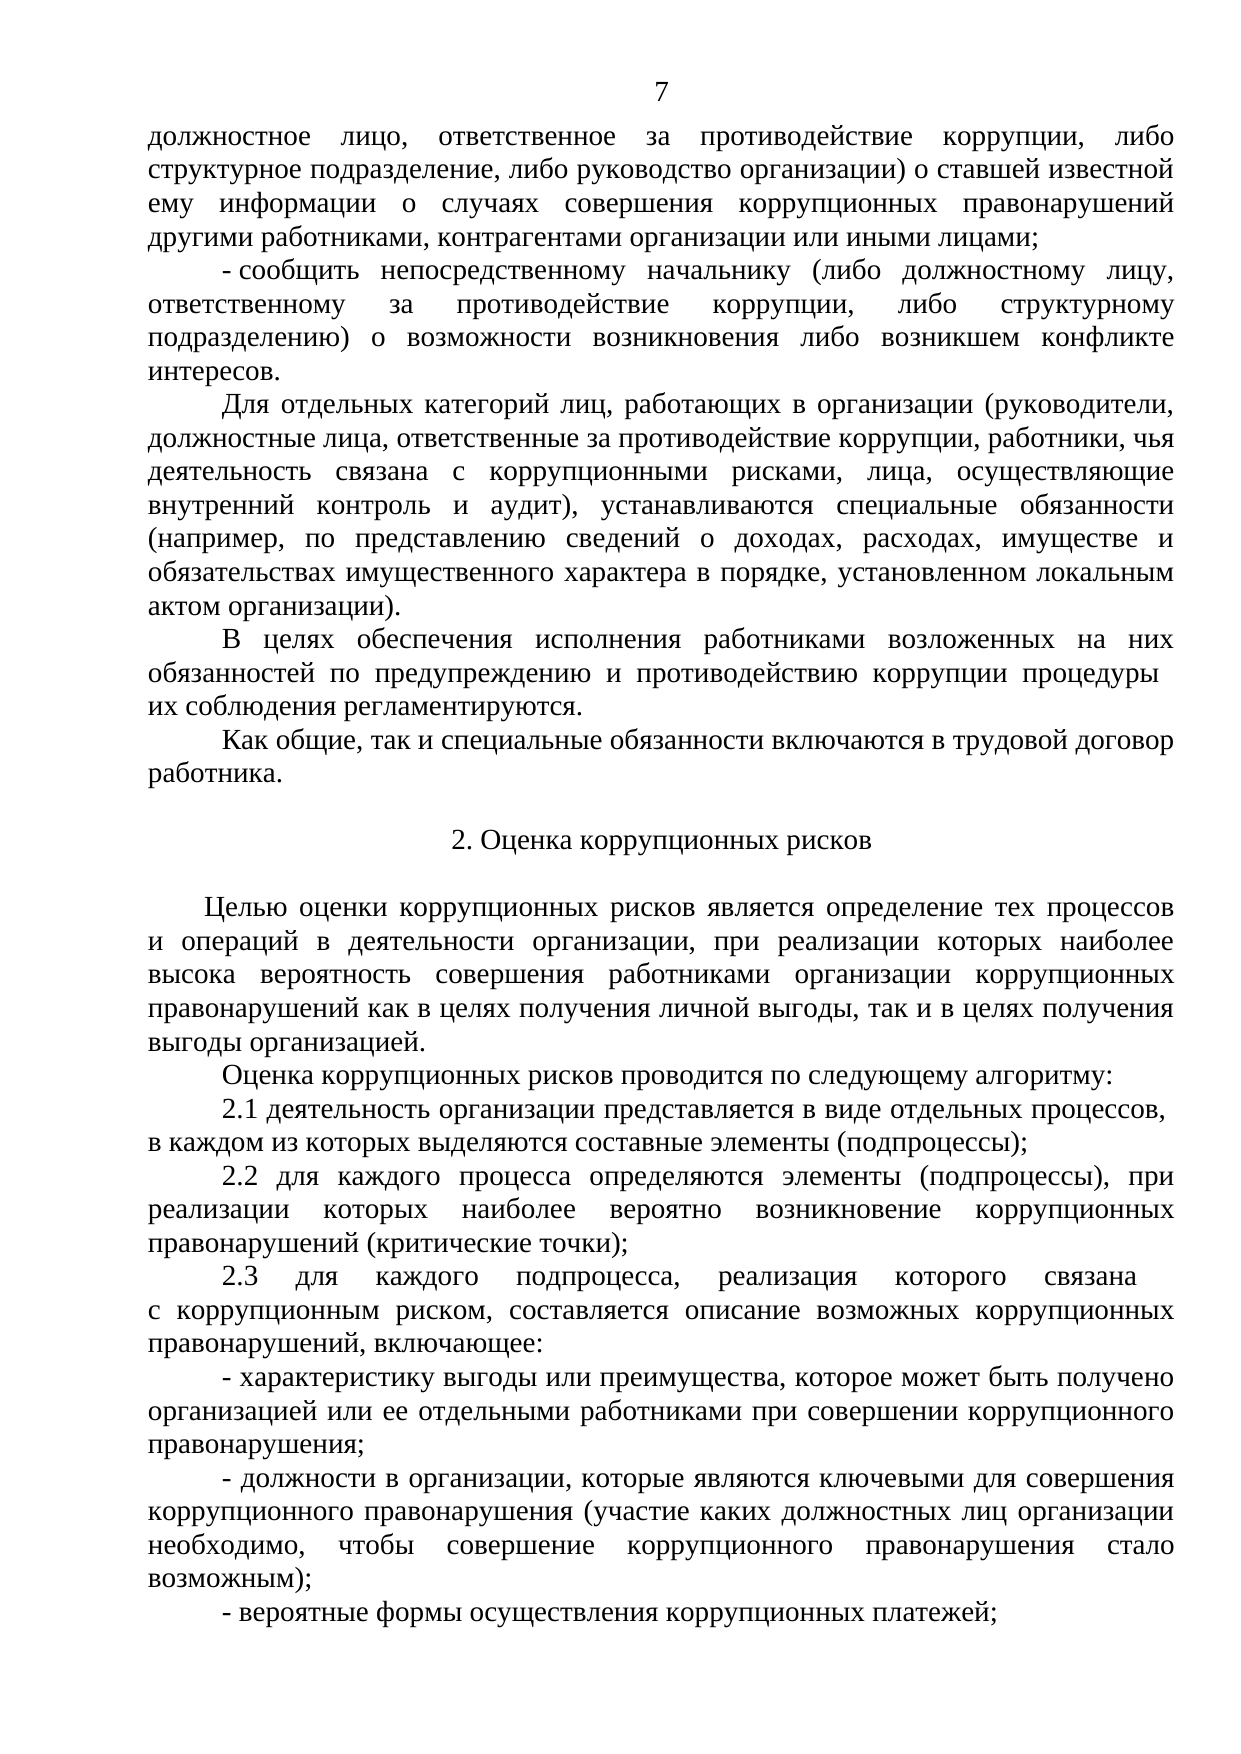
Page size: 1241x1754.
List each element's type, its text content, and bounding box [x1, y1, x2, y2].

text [148, 118, 1175, 252]
text 2.2 для каждого процесса определяются элементы (подпроцессы), при реализации которых наиболее вероятно возникновение коррупционных правонарушений (критические точки); [148, 1158, 1175, 1258]
text В целях обеспечения исполнения работниками возложенных на них обязанностей по предупреждению и противодействию коррупции процедуры их соблюдения регламентируются. [148, 621, 1175, 722]
text Для отдельных категорий лиц, работающих в организации (руководители, должностные лица, ответственные за противодействие коррупции, работники, чья деятельность связана с коррупционными рисками, лица, осуществляющие внутренний контроль и аудит), устанавливаются специальные обязанности (например, по представлению сведений о доходах, расходах, имуществе и обязательствах имущественного характера в порядке, установленном локальным актом организации). [148, 386, 1175, 621]
text - сообщить непосредственному начальнику (либо должностному лицу, ответственному за противодействие коррупции, либо структурному подразделению) о возможности возникновения либо возникшем конфликте интересов. [148, 252, 1175, 386]
text Оценка коррупционных рисков проводится по следующему алгоритму: [148, 1057, 1175, 1091]
text 2. Оценка коррупционных рисков [148, 822, 1175, 856]
text - вероятные формы осуществления коррупционных платежей; [148, 1594, 1175, 1627]
text Как общие, так и специальные обязанности включаются в трудовой договор работника. [148, 722, 1175, 789]
text Целью оценки коррупционных рисков является определение тех процессов и операций в деятельности организации, при реализации которых наиболее высока вероятность совершения работниками организации коррупционных правонарушений как в целях получения личной выгоды, так и в целях получения выгоды организацией. [148, 889, 1175, 1057]
text - характеристику выгоды или преимущества, которое может быть получено организацией или ее отдельными работниками при совершении коррупционного правонарушения; [148, 1359, 1175, 1460]
text 2.3 для каждого подпроцесса, реализация которого связана с коррупционным риском, составляется описание возможных коррупционных правонарушений, включающее: [148, 1258, 1175, 1359]
text 2.1 деятельность организации представляется в виде отдельных процессов, в каждом из которых выделяются составные элементы (подпроцессы); [148, 1091, 1175, 1158]
text - должности в организации, которые являются ключевыми для совершения коррупционного правонарушения (участие каких должностных лиц организации необходимо, чтобы совершение коррупционного правонарушения стало возможным); [148, 1460, 1175, 1594]
